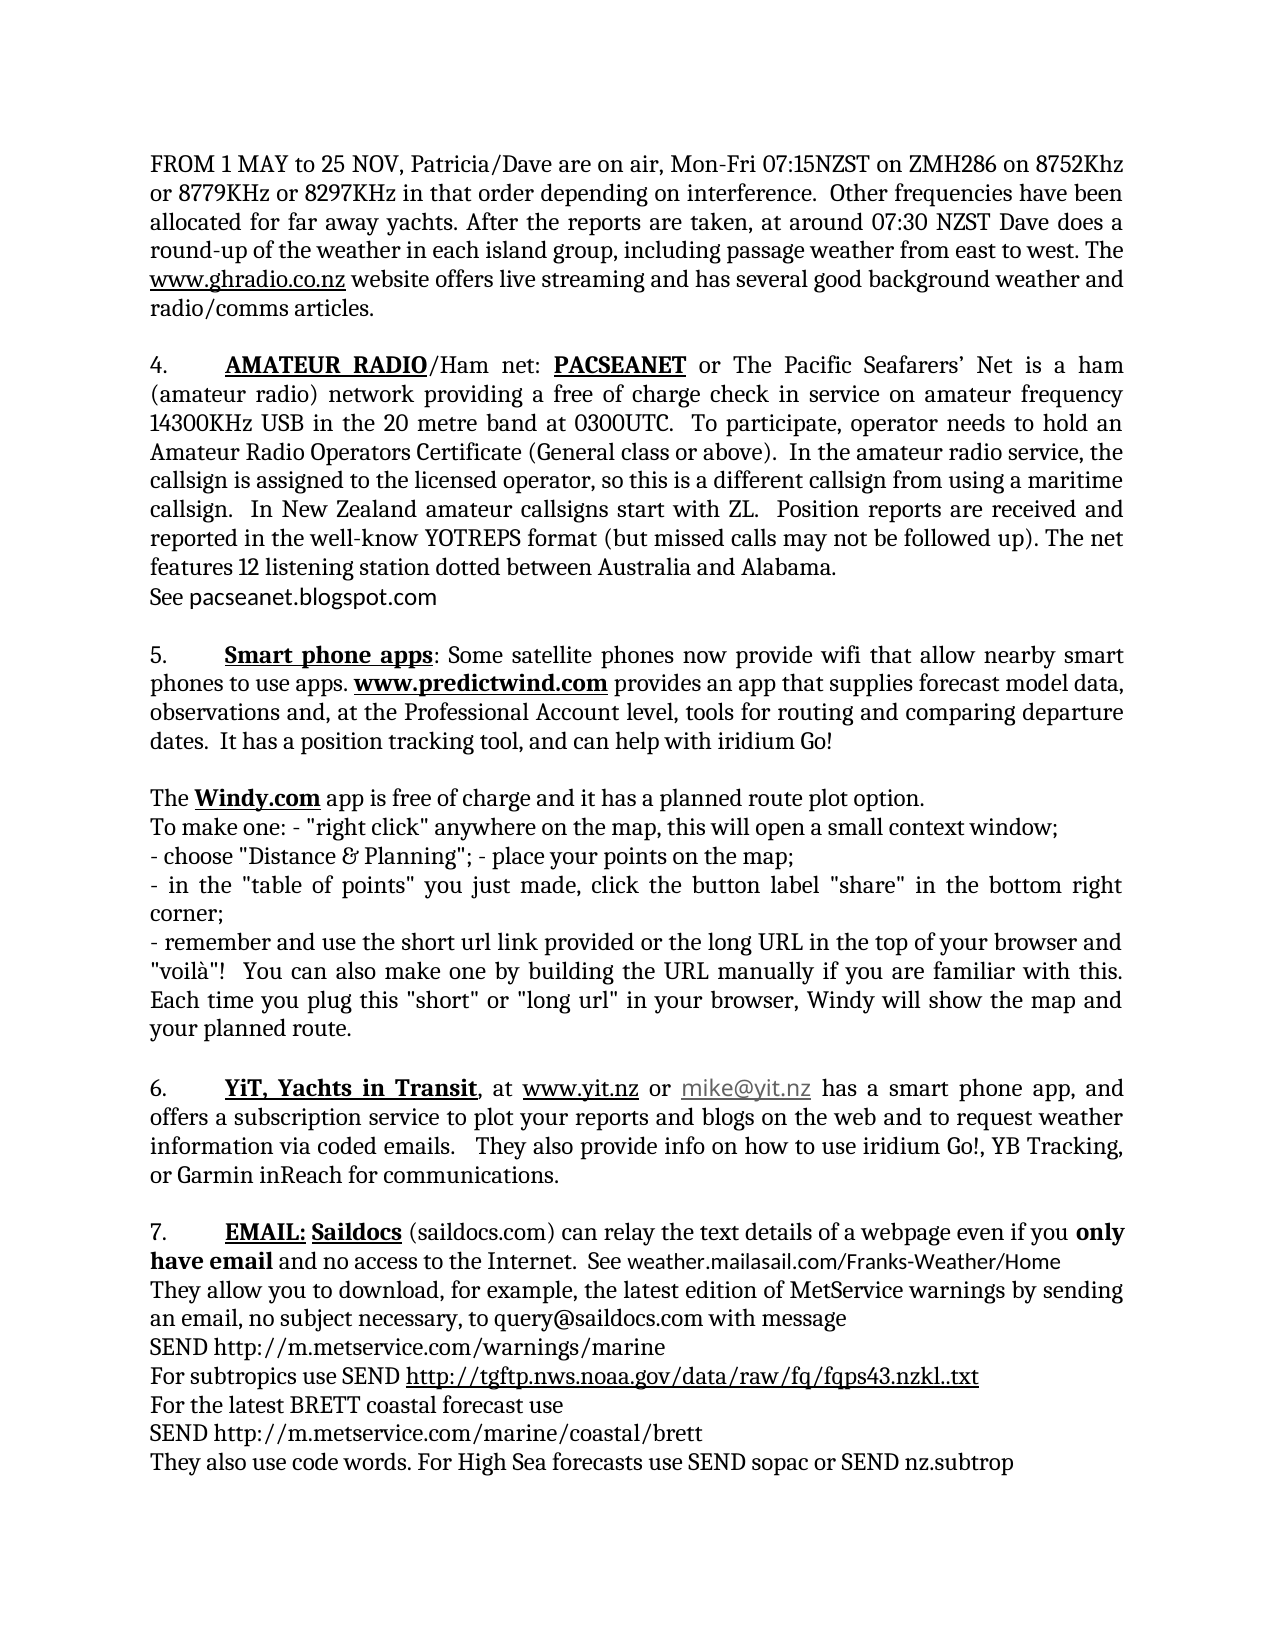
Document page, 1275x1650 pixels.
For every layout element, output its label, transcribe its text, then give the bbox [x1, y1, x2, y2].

text They also use code words. For High Sea forecasts use SEND sopac or SEND nz.subtrop [150, 1448, 1125, 1477]
text The Windy.com app is free of charge and it has a planned route plot option. [150, 784, 1125, 813]
text See pacseanet.blogspot.com [150, 581, 1125, 612]
list YiT, Yachts in Transit, at www.yit.nz or mike@yit.nz has a smart phone app, and offers a subscription service to plot your reports and blogs on the web and to request weather information via coded emails. They also provide info on how to use iridium Go!, YB Tracking, or Garmin inReach for communications. [150, 1072, 1125, 1189]
text SEND http://m.metservice.com/marine/coastal/brett [150, 1419, 1125, 1448]
text - in the "table of points" you just made, click the button label "share" in the bottom right corner; [150, 871, 1125, 928]
list Smart phone apps: Some satellite phones now provide wifi that allow nearby smart phones to use apps. www.predictwind.com provides an app that supplies forecast model data, observations and, at the Professional Account level, tools for routing and comparing departure dates. It has a position tracking tool, and can help with iridium Go! [150, 641, 1125, 756]
text For the latest BRETT coastal forecast use [150, 1391, 1125, 1419]
text To make one: - "right click" anywhere on the map, this will open a small context window; [150, 813, 1125, 842]
text For subtropics use SEND http://tgftp.nws.noaa.gov/data/raw/fq/fqps43.nzkl..txt [150, 1362, 1125, 1391]
text FROM 1 MAY to 25 NOV, Patricia/Dave are on air, Mon-Fri 07:15NZST on ZMH286 on 8752Khz or 8779KHz or 8297KHz in that order depending on interference. Other frequencies have been allocated for far away yachts. After the reports are taken, at around 07:30 NZST Dave does a round-up of the weather in each island group, including passage weather from east to west. The www.ghradio.co.nz website offers live streaming and has several good background weather and radio/comms articles. [150, 150, 1125, 322]
list EMAIL: Saildocs (saildocs.com) can relay the text details of a webpage even if you only have email and no access to the Internet. See weather.mailasail.com/Franks-Weather/Home [150, 1218, 1125, 1276]
text - remember and use the short url link provided or the long URL in the top of your browser and "voilà"! You can also make one by building the URL manually if you are familiar with this. Each time you plug this "short" or "long url" in your browser, Windy will show the map and your planned route. [150, 928, 1125, 1043]
list AMATEUR RADIO/Ham net: PACSEANET or The Pacific Seafarers’ Net is a ham (amateur radio) network providing a free of charge check in service on amateur frequency 14300KHz USB in the 20 metre band at 0300UTC. To participate, operator needs to hold an Amateur Radio Operators Certificate (General class or above). In the amateur radio service, the callsign is assigned to the licensed operator, so this is a different callsign from using a maritime callsign. In New Zealand amateur callsigns start with ZL. Position reports are received and reported in the well-know YOTREPS format (but missed calls may not be followed up). The net features 12 listening station dotted between Australia and Alabama. [150, 351, 1125, 581]
text - choose "Distance & Planning"; - place your points on the map; [150, 842, 1125, 871]
text SEND http://m.metservice.com/warnings/marine [150, 1333, 1125, 1362]
text They allow you to download, for example, the latest edition of MetService warnings by sending an email, no subject necessary, to query@saildocs.com with message [150, 1276, 1125, 1333]
